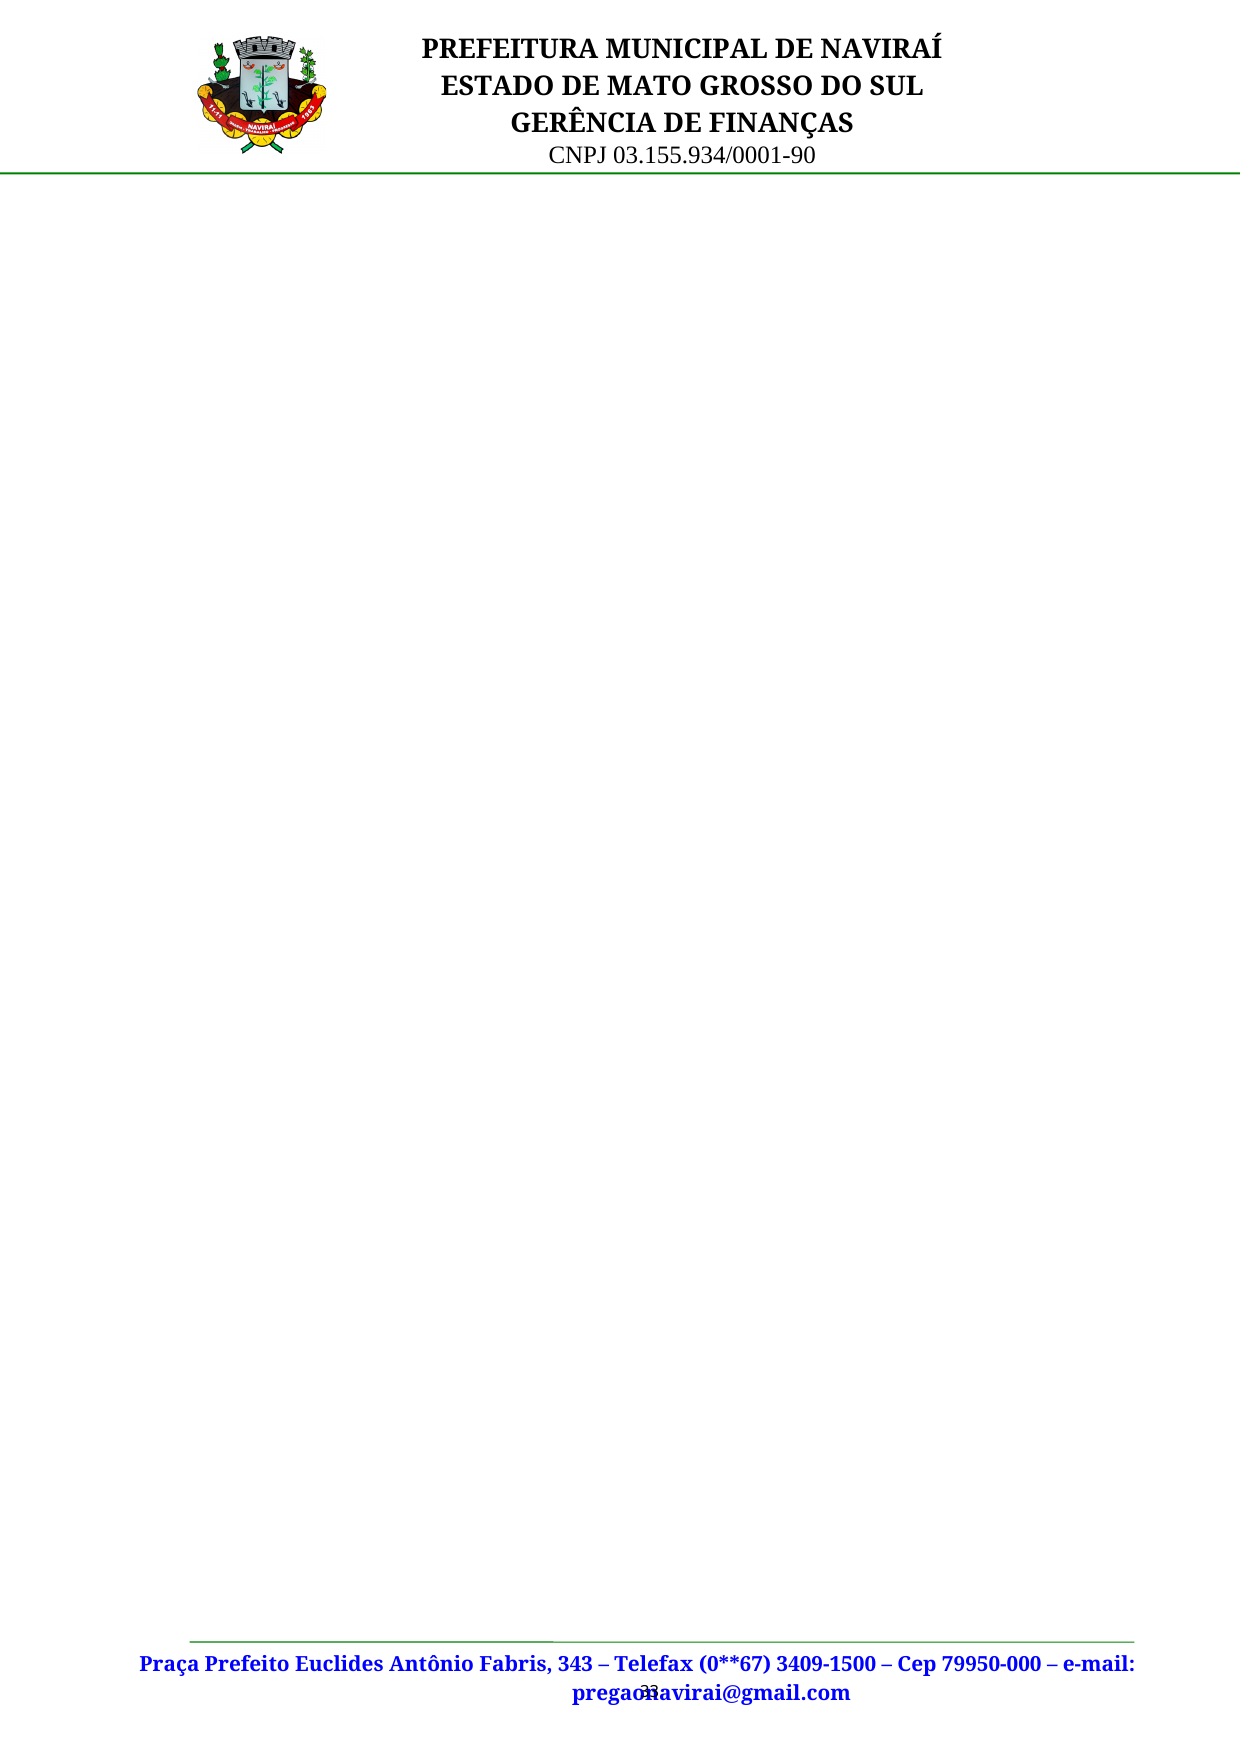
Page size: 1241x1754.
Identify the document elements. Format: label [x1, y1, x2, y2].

picture [197, 36, 327, 154]
